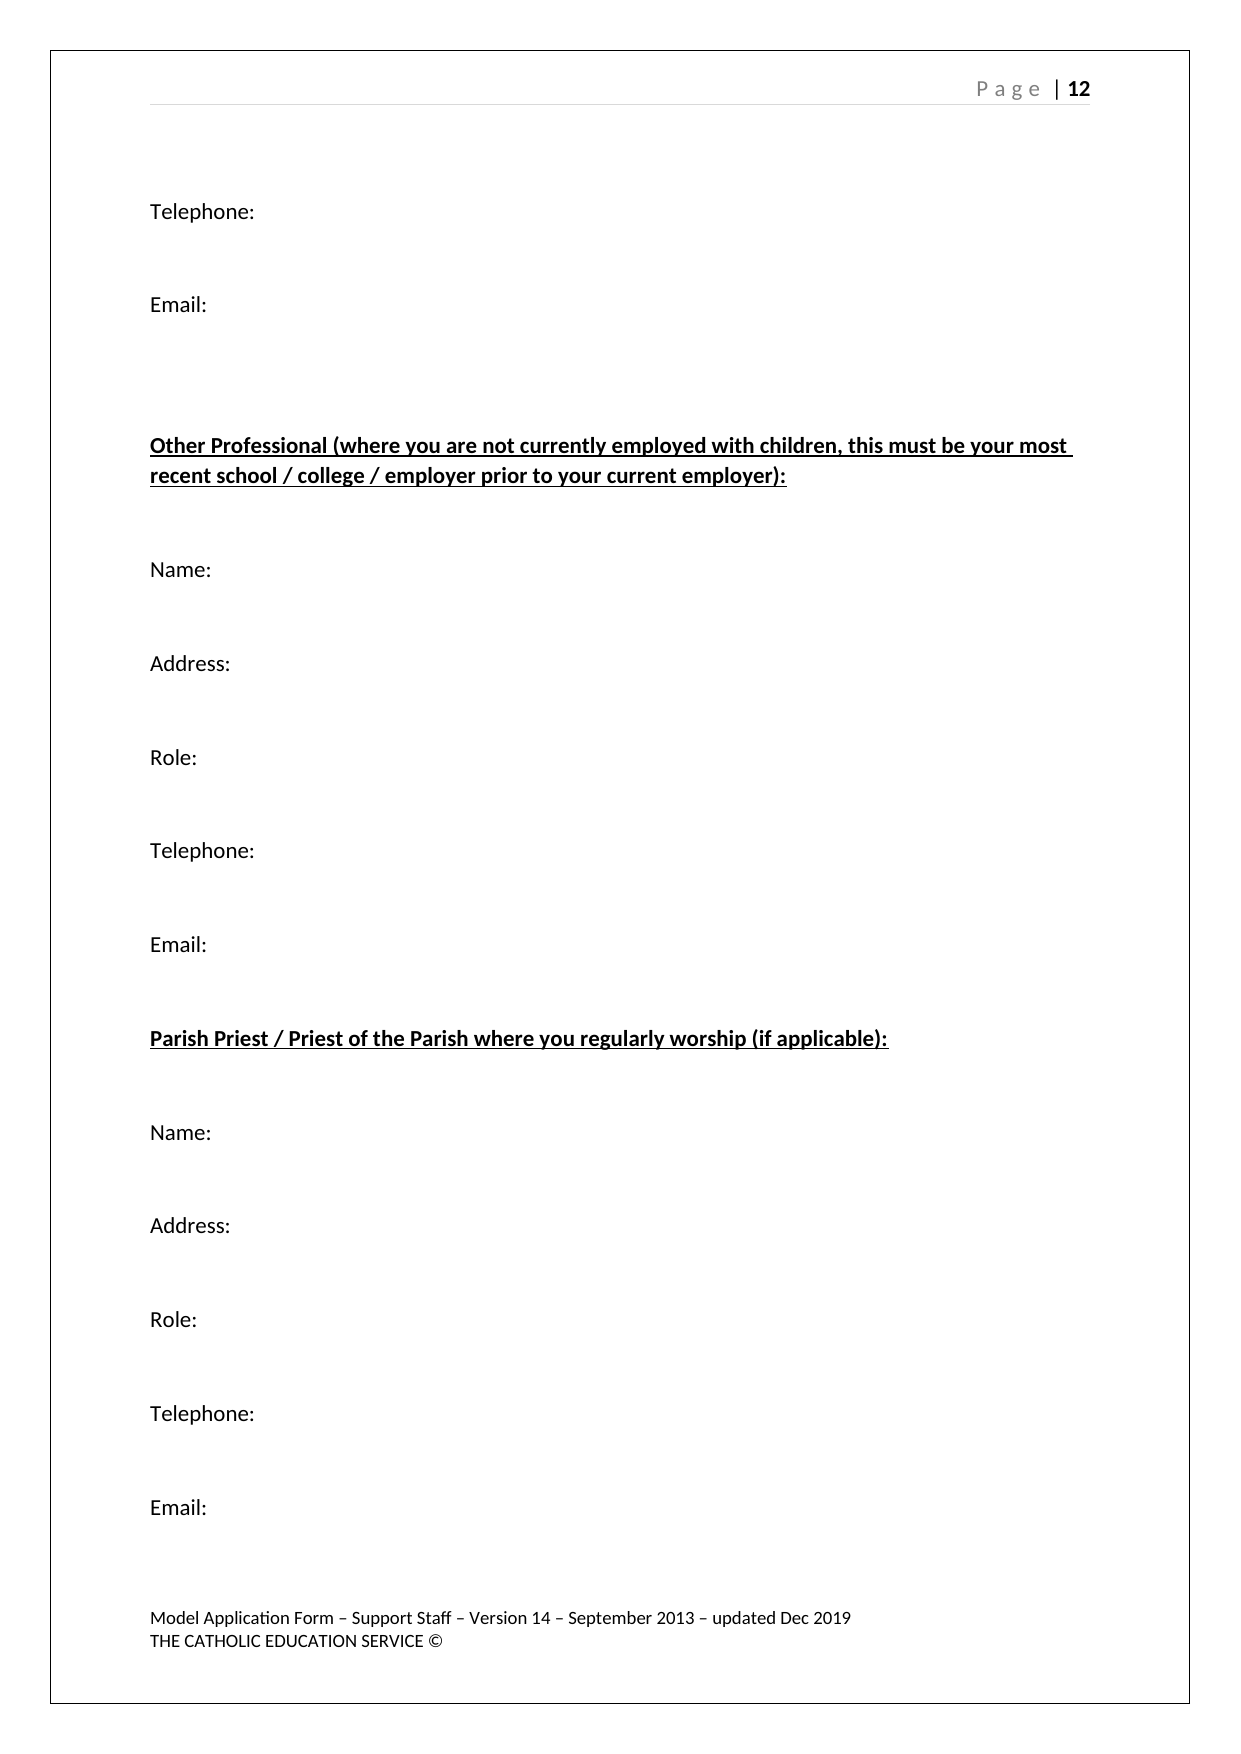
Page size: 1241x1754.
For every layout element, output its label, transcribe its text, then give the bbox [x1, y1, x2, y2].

text Telephone: [150, 836, 1090, 864]
text Other Professional (where you are not currently employed with children, this must be your most recent school / college / employer prior to your current employer): [150, 431, 1090, 489]
text Name: [150, 1118, 1090, 1146]
text Telephone: [150, 1399, 1090, 1427]
text Email: [150, 291, 1090, 319]
text Role: [150, 743, 1090, 771]
text Email: [150, 1493, 1090, 1521]
text Address: [150, 649, 1090, 677]
text Email: [150, 930, 1090, 958]
text Address: [150, 1211, 1090, 1239]
text Telephone: [150, 197, 1090, 225]
text Parish Priest / Priest of the Parish where you regularly worship (if applicable): [150, 1024, 1090, 1052]
text Role: [150, 1305, 1090, 1333]
text Name: [150, 555, 1090, 583]
